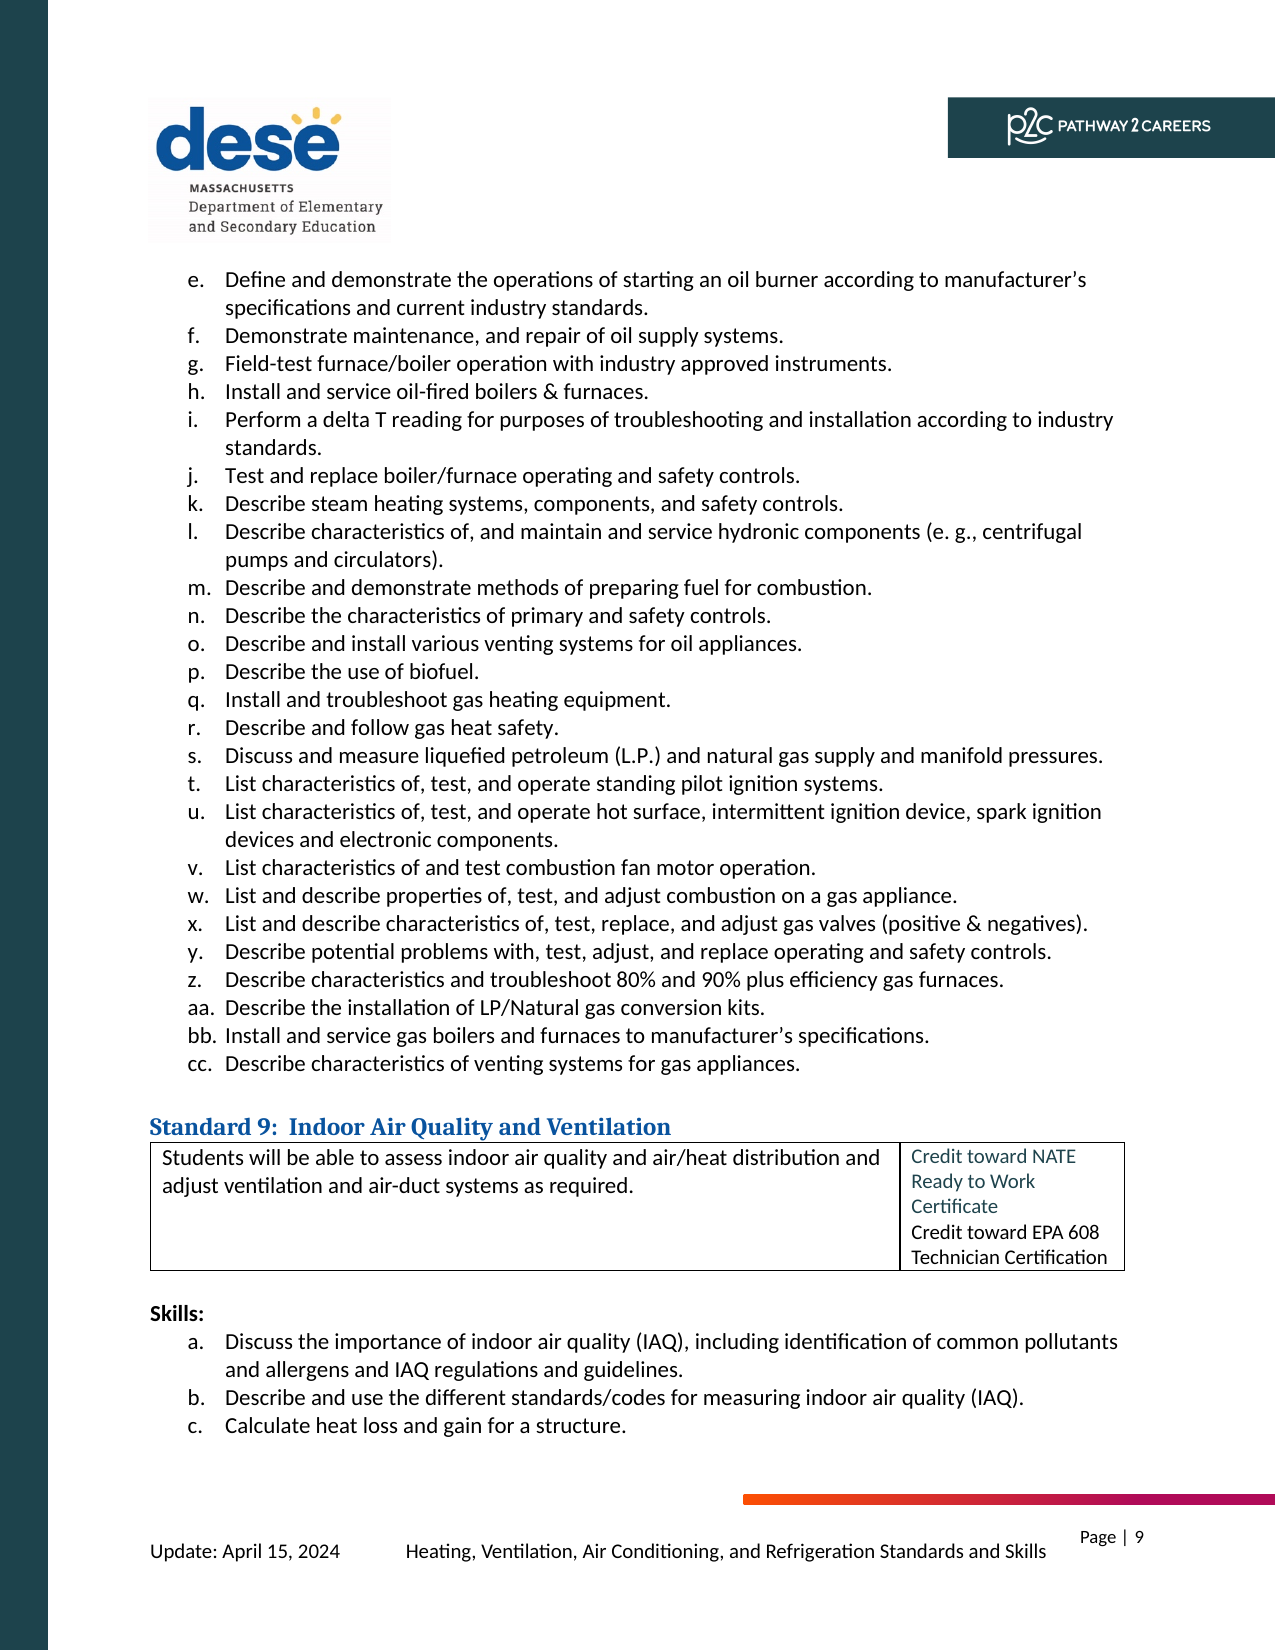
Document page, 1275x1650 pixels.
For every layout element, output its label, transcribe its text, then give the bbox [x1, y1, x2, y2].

list List characteristics of, test, and operate standing pilot ignition systems. [187, 769, 1125, 797]
list Describe characteristics and troubleshoot 80% and 90% plus efficiency gas furnaces. [187, 965, 1125, 993]
list Perform a delta T reading for purposes of troubleshooting and installation according to industry standards. [187, 405, 1125, 461]
list Describe characteristics of, and maintain and service hydronic components (e. g., centrifugal pumps and circulators). [187, 517, 1125, 573]
list Describe and use the different standards/codes for measuring indoor air quality (IAQ). [187, 1383, 1125, 1411]
list Describe and follow gas heat safety. [187, 713, 1125, 741]
table_header Credit toward NATE Ready to Work Certificate Credit toward EPA 608 Technician Certification [901, 1143, 1124, 1270]
list Install and service oil-fired boilers & furnaces. [187, 377, 1125, 405]
list Describe characteristics of venting systems for gas appliances. [187, 1049, 1125, 1077]
list Install and service gas boilers and furnaces to manufacturer’s specifications. [187, 1021, 1125, 1049]
list Describe the use of biofuel. [187, 657, 1125, 685]
list Calculate heat loss and gain for a structure. [187, 1411, 1125, 1439]
list Field-test furnace/boiler operation with industry approved instruments. [187, 349, 1125, 377]
list Describe steam heating systems, components, and safety controls. [187, 489, 1125, 517]
list List characteristics of, test, and operate hot surface, intermittent ignition device, spark ignition devices and electronic components. [187, 797, 1125, 853]
list Discuss the importance of indoor air quality (IAQ), including identification of common pollutants and allergens and IAQ regulations and guidelines. [187, 1327, 1125, 1383]
list Describe potential problems with, test, adjust, and replace operating and safety controls. [187, 937, 1125, 965]
text Skills: [150, 1299, 1125, 1327]
list List and describe properties of, test, and adjust combustion on a gas appliance. [187, 881, 1125, 909]
list Describe the installation of LP/Natural gas conversion kits. [187, 993, 1125, 1021]
list List and describe characteristics of, test, replace, and adjust gas valves (positive & negatives). [187, 909, 1125, 937]
list Install and troubleshoot gas heating equipment. [187, 685, 1125, 713]
picture [1006, 106, 1212, 147]
text Standard 9: Indoor Air Quality and Ventilation [150, 1113, 1125, 1142]
table_header Students will be able to assess indoor air quality and air/heat distribution and adjust ventilation and air-duct systems as required. [151, 1143, 899, 1270]
list Describe and install various venting systems for oil appliances. [187, 629, 1125, 657]
list Demonstrate maintenance, and repair of oil supply systems. [187, 321, 1125, 349]
list Define and demonstrate the operations of starting an oil burner according to manufacturer’s specifications and current industry standards. [187, 265, 1125, 321]
picture [147, 97, 392, 243]
list Discuss and measure liquefied petroleum (L.P.) and natural gas supply and manifold pressures. [187, 741, 1125, 769]
list Describe and demonstrate methods of preparing fuel for combustion. [187, 573, 1125, 601]
list List characteristics of and test combustion fan motor operation. [187, 853, 1125, 881]
list Describe the characteristics of primary and safety controls. [187, 601, 1125, 629]
list Test and replace boiler/furnace operating and safety controls. [187, 461, 1125, 489]
